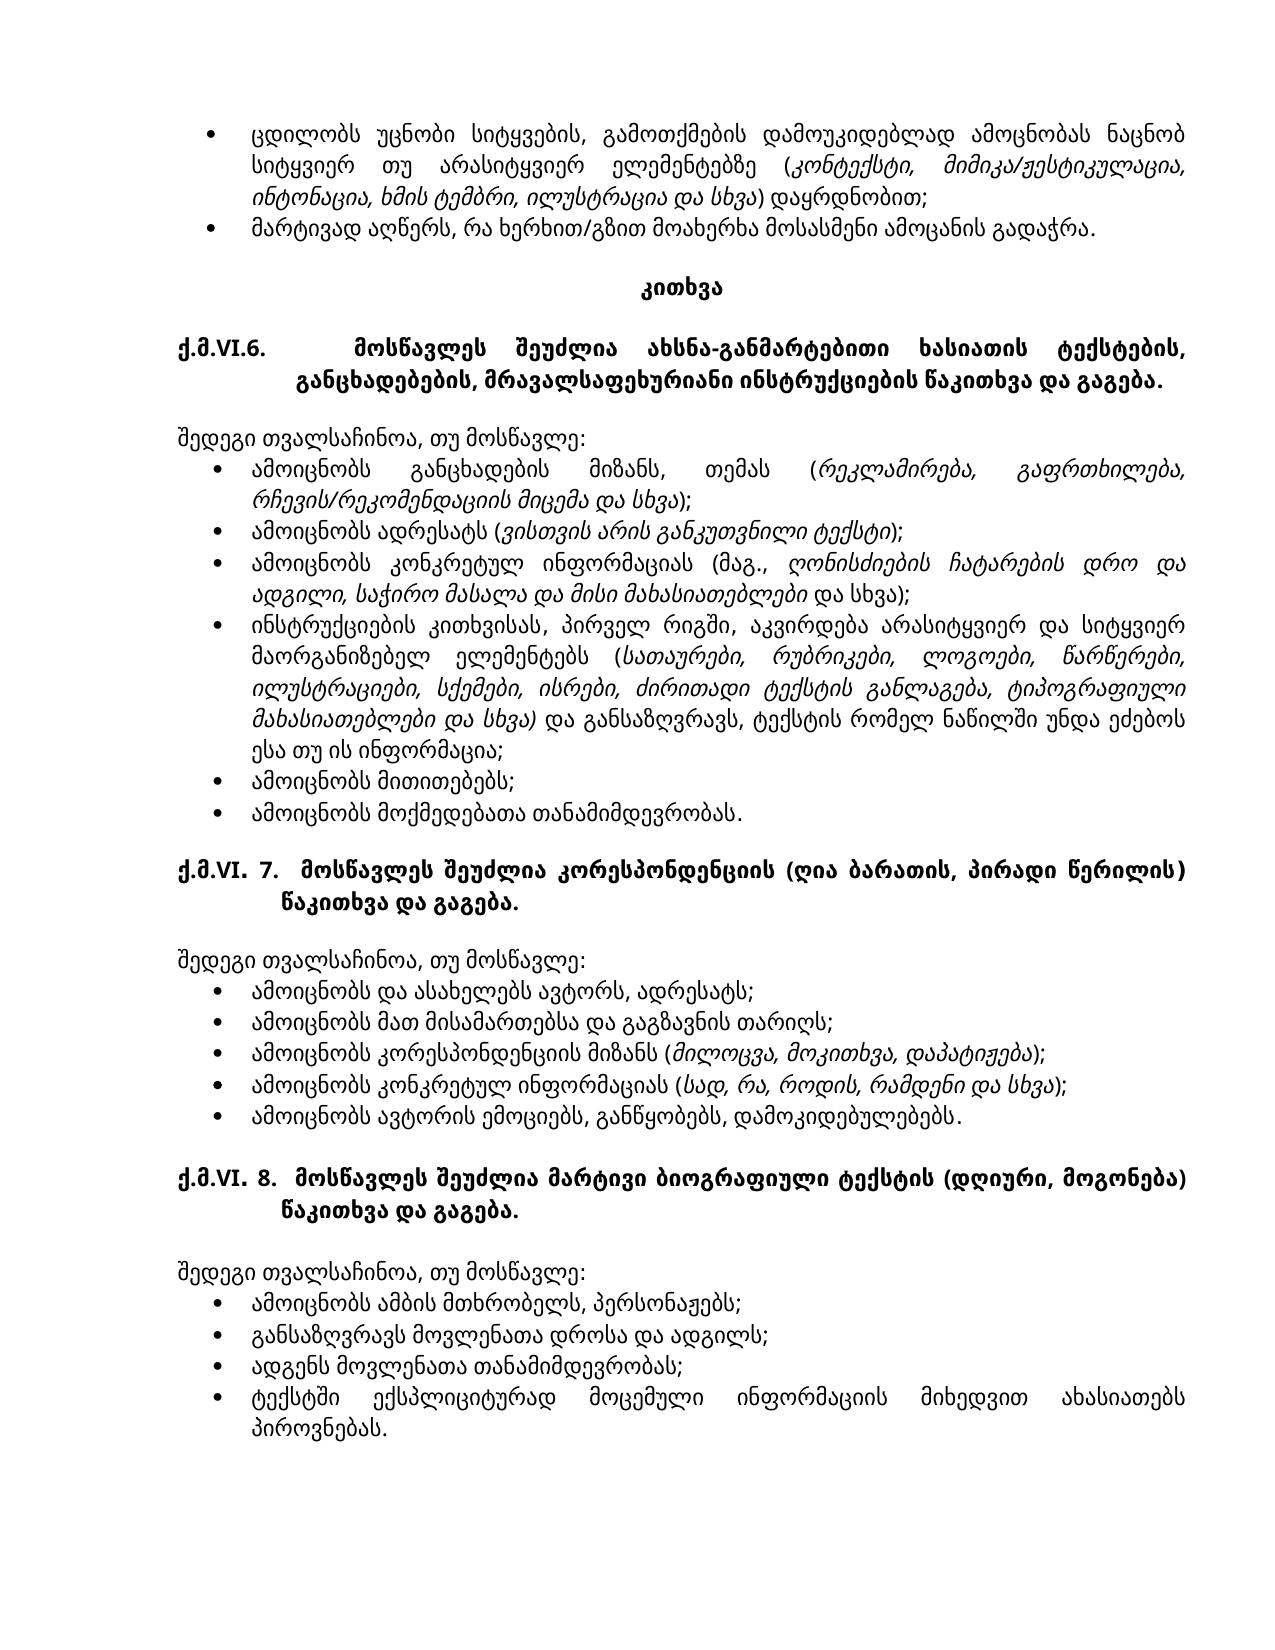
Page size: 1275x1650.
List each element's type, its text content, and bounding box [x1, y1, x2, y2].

list ამოიცნობს ამბის მთხრობელს, პერსონაჟებს; [213, 1287, 1186, 1318]
list მარტივად აღწერს, რა ხერხით/გზით მოახერხა მოსასმენი ამოცანის გადაჭრა. [207, 212, 1186, 243]
text შედეგი თვალსაჩინოა, თუ მოსწავლე: [177, 421, 1186, 453]
text კითხვა [177, 274, 1186, 301]
list ქ.მ.VI. 7. მოსწავლეს შეუძლია კორესპონდენციის (ღია ბარათის, პირადი წერილის) წაკითხვა და გაგება. [177, 854, 1186, 917]
list ქ.მ.VI. 8. მოსწავლეს შეუძლია მარტივი ბიოგრაფიული ტექსტის (დღიური, მოგონება) წაკითხვა და გაგება. [177, 1162, 1186, 1225]
list განსაზღვრავს მოვლენათა დროსა და ადგილს; [213, 1318, 1186, 1350]
list ამოიცნობს მათ მისამართებსა და გაგზავნის თარიღს; [213, 1006, 1186, 1037]
list ადგენს მოვლენათა თანამიმდევრობას; [213, 1350, 1186, 1381]
list ამოიცნობს განცხადების მიზანს, თემას (რეკლამირება, გაფრთხილება, რჩევის/რეკომენდაციის მიცემა და სხვა); [213, 453, 1186, 515]
list ცდილობს უცნობი სიტყვების, გამოთქმების დამოუკიდებლად ამოცნობას ნაცნობ სიტყვიერ თუ არასიტყვიერ ელემენტებზე (კონტექსტი, მიმიკა/ჟესტიკულაცია, ინტონაცია, ხმის ტემბრი, ილუსტრაცია და სხვა) დაყრდნობით; [207, 118, 1186, 212]
list ტექსტში ექსპლიციტურად მოცემული ინფორმაციის მიხედვით ახასიათებს პიროვნებას. [213, 1381, 1186, 1443]
text შედეგი თვალსაჩინოა, თუ მოსწავლე: [177, 1256, 1186, 1287]
list ქ.მ.VI.6. მოსწავლეს შეუძლია ახსნა-განმარტებითი ხასიათის ტექსტების, განცხადებების, მრავალსაფეხურიანი ინსტრუქციების წაკითხვა და გაგება. [177, 332, 1186, 395]
list ამოიცნობს კორესპონდენციის მიზანს (მილოცვა, მოკითხვა, დაპატიჟება); [213, 1037, 1186, 1068]
list ამოიცნობს კონკრეტულ ინფორმაციას (მაგ., ღონისძიების ჩატარების დრო და ადგილი, საჭირო მასალა და მისი მახასიათებლები და სხვა); [213, 546, 1186, 609]
list ამოიცნობს კონკრეტულ ინფორმაციას (სად, რა, როდის, რამდენი და სხვა); [213, 1068, 1186, 1100]
text შედეგი თვალსაჩინოა, თუ მოსწავლე: [177, 943, 1186, 975]
list ამოიცნობს მითითებებს; [213, 765, 1186, 796]
list ამოიცნობს ადრესატს (ვისთვის არის განკუთვნილი ტექსტი); [213, 515, 1186, 546]
list ამოიცნობს მოქმედებათა თანამიმდევრობას. [213, 796, 1186, 828]
list ინსტრუქციების კითხვისას, პირველ რიგში, აკვირდება არასიტყვიერ და სიტყვიერ მაორგანიზებელ ელემენტებს (სათაურები, რუბრიკები, ლოგოები, წარწერები, ილუსტრაციები, სქემები, ისრები, ძირითადი ტექსტის განლაგება, ტიპოგრაფიული მახასიათებლები და სხვა) და განსაზღვრავს, ტექსტის რომელ ნაწილში უნდა ეძებოს ესა თუ ის ინფორმაცია; [213, 609, 1186, 765]
list ამოიცნობს ავტორის ემოციებს, განწყობებს, დამოკიდებულებებს. [213, 1100, 1186, 1131]
list ამოიცნობს და ასახელებს ავტორს, ადრესატს; [213, 975, 1186, 1006]
